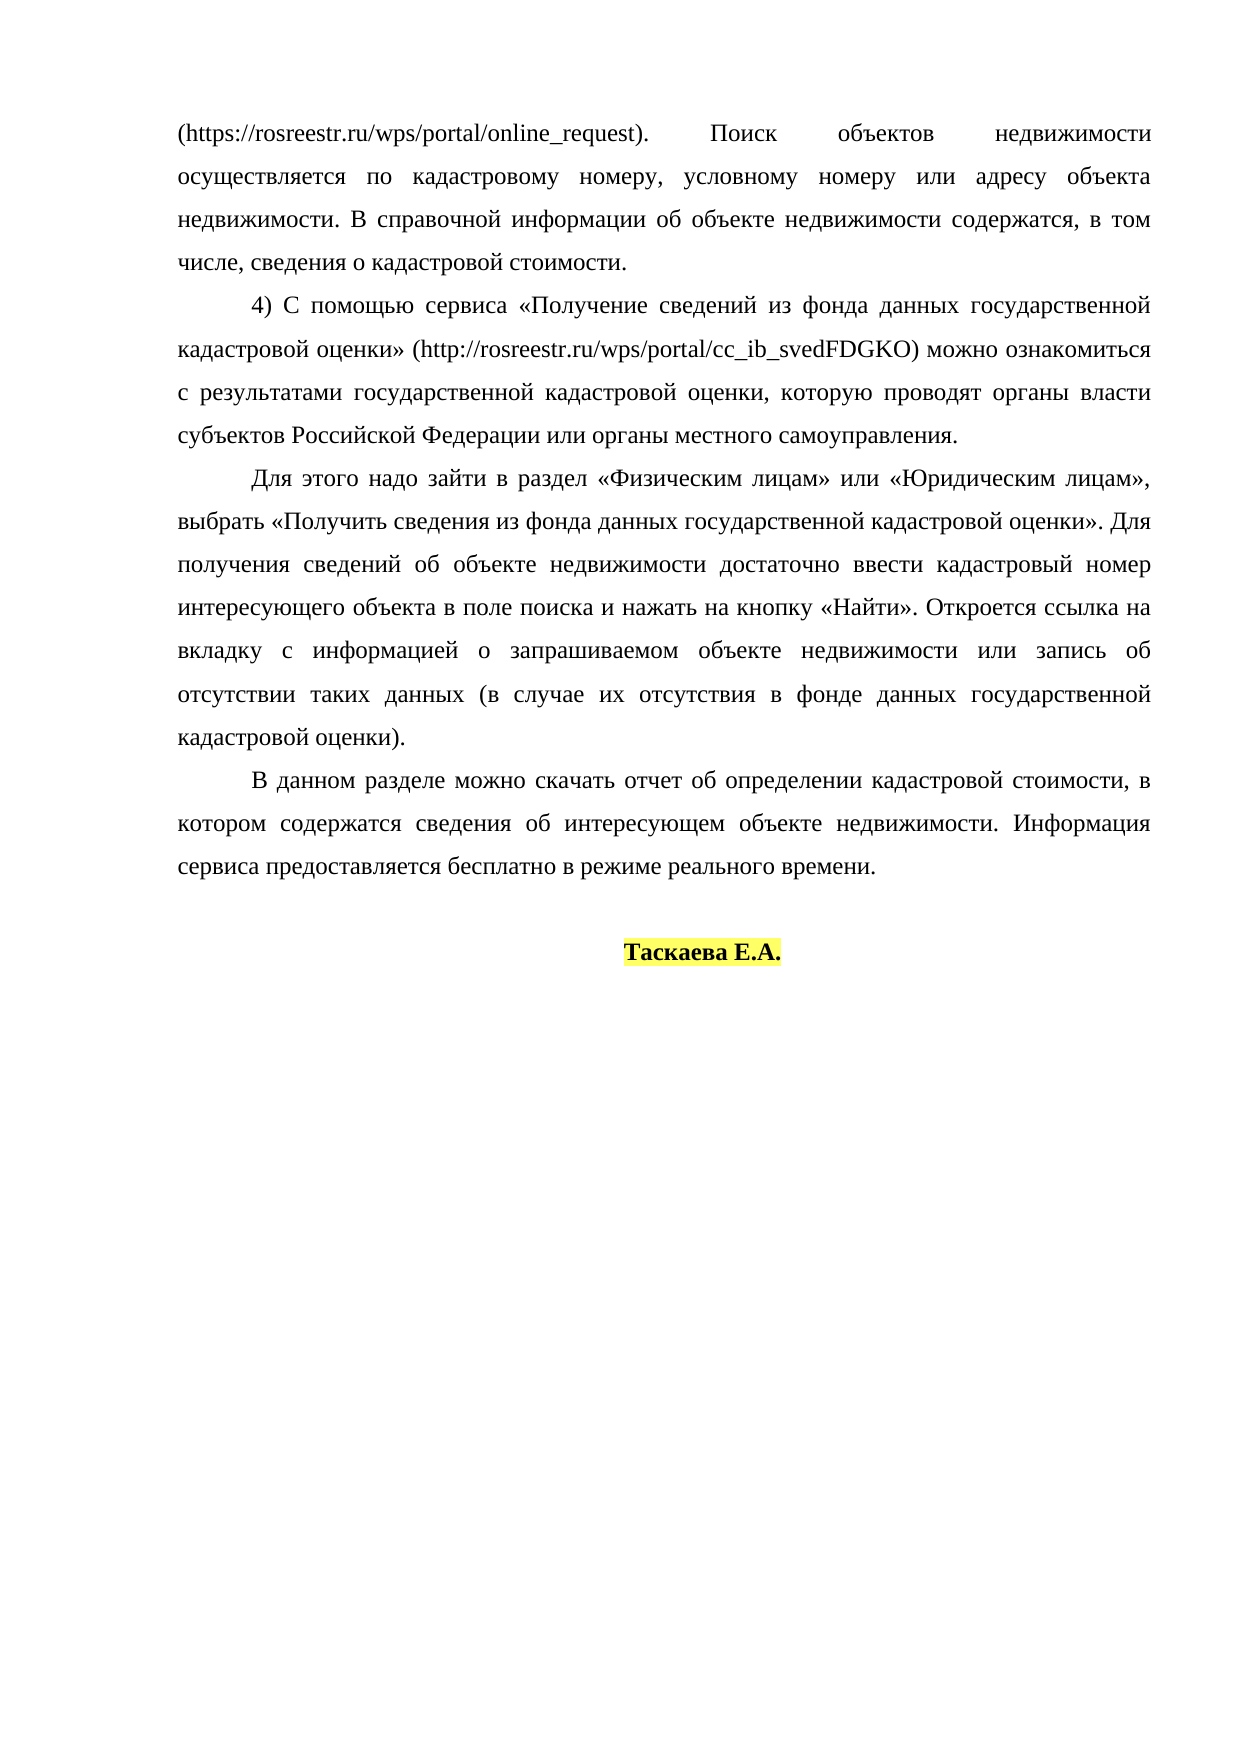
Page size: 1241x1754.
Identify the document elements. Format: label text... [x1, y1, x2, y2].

text Таскаева Е.А. [177, 937, 1152, 966]
list 4) С помощью сервиса «Получение сведений из фонда данных государственной кадастровой оценки» (http://rosreestr.ru/wps/portal/cc_ib_svedFDGKO) можно ознакомиться с результатами государственной кадастровой оценки, которую проводят органы власти субъектов Российской Федерации или органы местного самоуправления. [177, 291, 1152, 449]
list В данном разделе можно скачать отчет об определении кадастровой стоимости, в котором содержатся сведения об интересующем объекте недвижимости. Информация сервиса предоставляется бесплатно в режиме реального времени. [177, 765, 1152, 880]
list Для этого надо зайти в раздел «Физическим лицам» или «Юридическим лицам», выбрать «Получить сведения из фонда данных государственной кадастровой оценки». Для получения сведений об объекте недвижимости достаточно ввести кадастровый номер интересующего объекта в поле поиска и нажать на кнопку «Найти». Откроется ссылка на вкладку с информацией о запрашиваемом объекте недвижимости или запись об отсутствии таких данных (в случае их отсутствия в фонде данных государственной кадастровой оценки). [177, 463, 1152, 751]
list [177, 118, 1152, 276]
